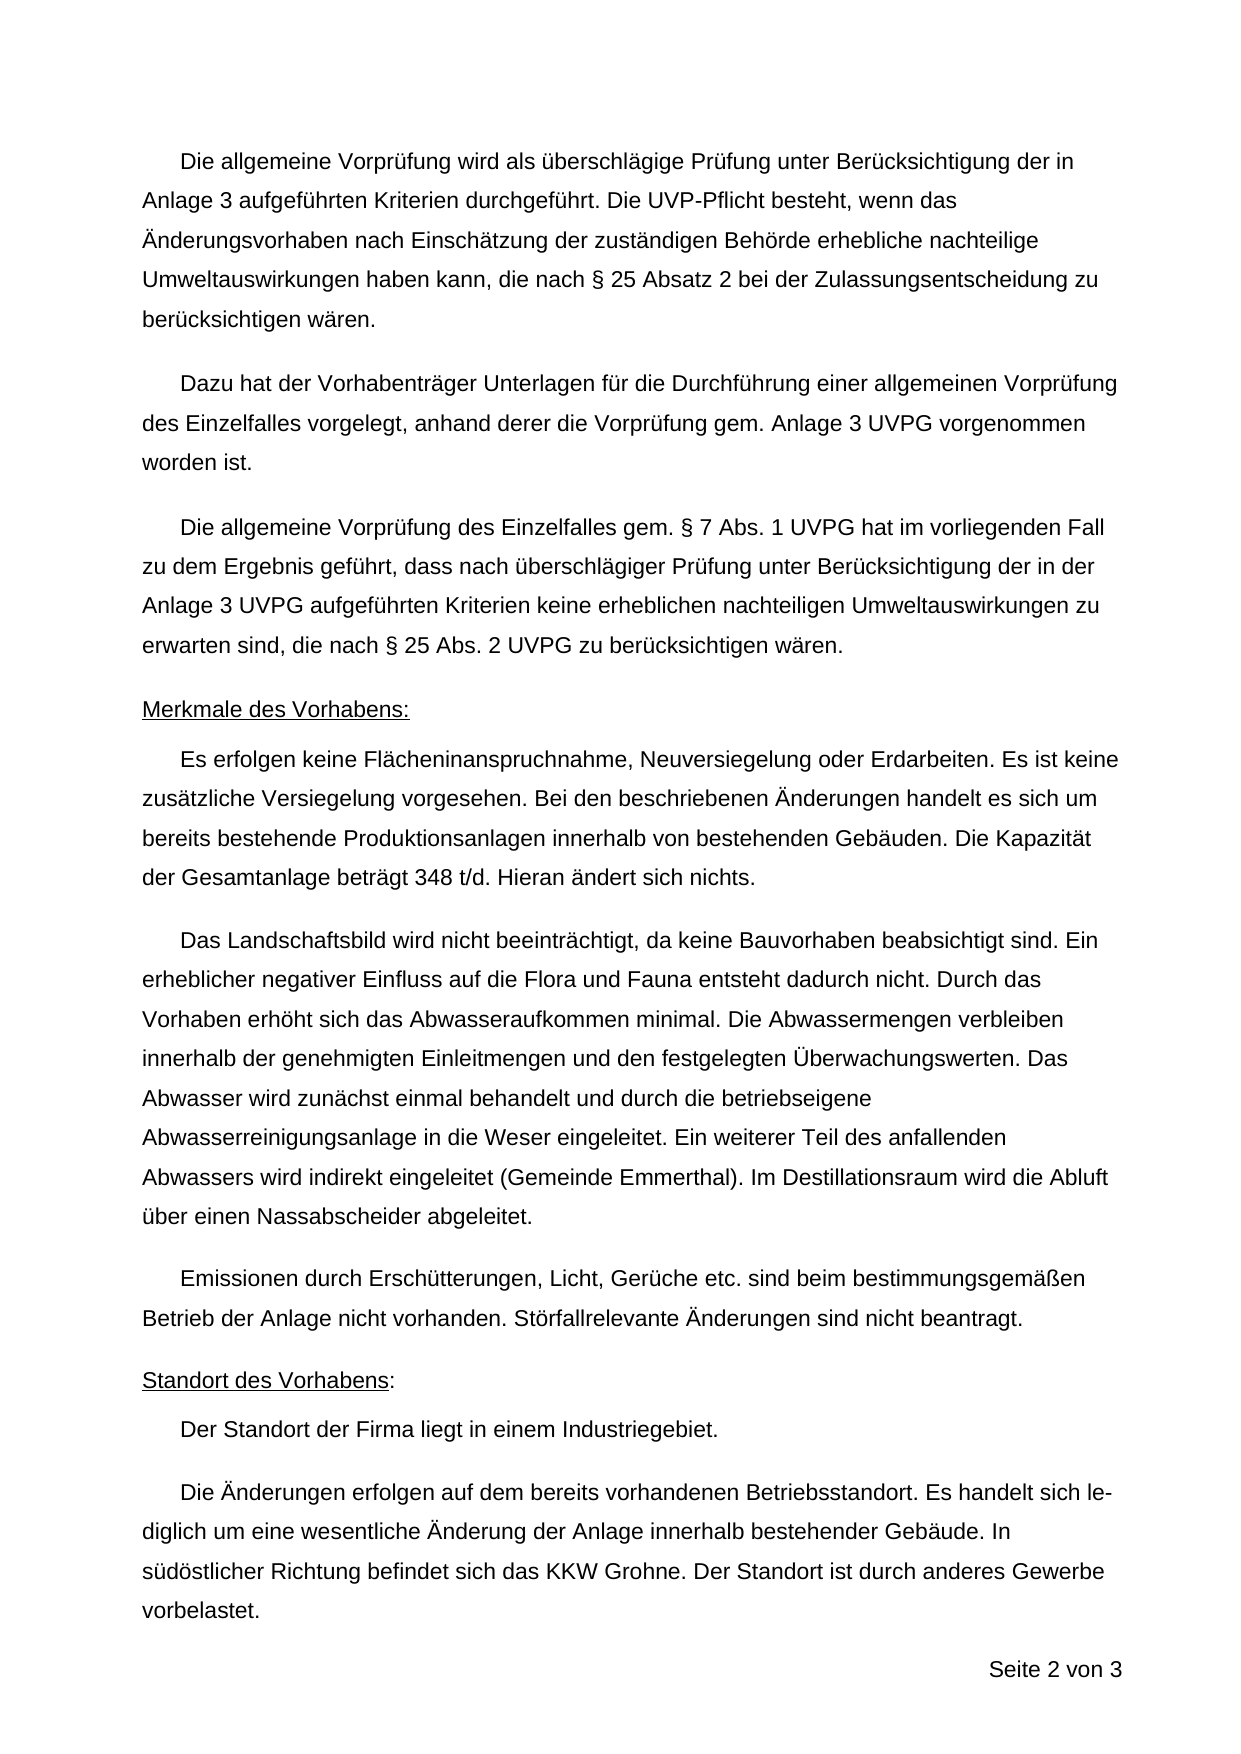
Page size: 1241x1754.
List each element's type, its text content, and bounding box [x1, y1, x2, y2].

text Dazu hat der Vorhabenträger Unterlagen für die Durchführung einer allgemeinen Vorprüfung des Einzelfalles vorgelegt, anhand derer die Vorprüfung gem. Anlage 3 UVPG vorgenommen worden ist. [142, 370, 1122, 475]
text Merkmale des Vorhabens: [142, 696, 1122, 723]
text Die allgemeine Vorprüfung wird als überschlägige Prüfung unter Berücksichtigung der in Anlage 3 aufgeführten Kriterien durchgeführt. Die UVP-Pflicht besteht, wenn das Änderungsvorhaben nach Einschätzung der zuständigen Behörde erhebliche nachteilige Umweltauswirkungen haben kann, die nach § 25 Absatz 2 bei der Zulassungsentscheidung zu berücksichtigen wären. [142, 148, 1122, 332]
text Die Änderungen erfolgen auf dem bereits vorhandenen Betriebsstandort. Es handelt sich le-diglich um eine wesentliche Änderung der Anlage innerhalb bestehender Gebäude. In südöstlicher Richtung befindet sich das KKW Grohne. Der Standort ist durch anderes Gewerbe vorbelastet. [142, 1479, 1122, 1624]
text Emissionen durch Erschütterungen, Licht, Gerüche etc. sind beim bestimmungsgemäßen Betrieb der Anlage nicht vorhanden. Störfallrelevante Änderungen sind nicht beantragt. [142, 1265, 1122, 1331]
text Standort des Vorhabens: [142, 1367, 1122, 1393]
text Es erfolgen keine Flächeninanspruchnahme, Neuversiegelung oder Erdarbeiten. Es ist keine zusätzliche Versiegelung vorgesehen. Bei den beschriebenen Änderungen handelt es sich um bereits bestehende Produktionsanlagen innerhalb von bestehenden Gebäuden. Die Kapazität der Gesamtanlage beträgt 348 t/d. Hieran ändert sich nichts. [142, 746, 1122, 891]
text Die allgemeine Vorprüfung des Einzelfalles gem. § 7 Abs. 1 UVPG hat im vorliegenden Fall zu dem Ergebnis geführt, dass nach überschlägiger Prüfung unter Berücksichtigung der in der Anlage 3 UVPG aufgeführten Kriterien keine erheblichen nachteiligen Umweltauswirkungen zu erwarten sind, die nach § 25 Abs. 2 UVPG zu berücksichtigen wären. [142, 513, 1122, 658]
text Das Landschaftsbild wird nicht beeinträchtigt, da keine Bauvorhaben beabsichtigt sind. Ein erheblicher negativer Einfluss auf die Flora und Fauna entsteht dadurch nicht. Durch das Vorhaben erhöht sich das Abwasseraufkommen minimal. Die Abwassermengen verbleiben innerhalb der genehmigten Einleitmengen und den festgelegten Überwachungswerten. Das Abwasser wird zunächst einmal behandelt und durch die betriebseigene Abwasserreinigungsanlage in die Weser eingeleitet. Ein weiterer Teil des anfallenden Abwassers wird indirekt eingeleitet (Gemeinde Emmerthal). Im Destillationsraum wird die Abluft über einen Nassabscheider abgeleitet. [142, 927, 1122, 1229]
text Der Standort der Firma liegt in einem Industriegebiet. [142, 1416, 1122, 1443]
